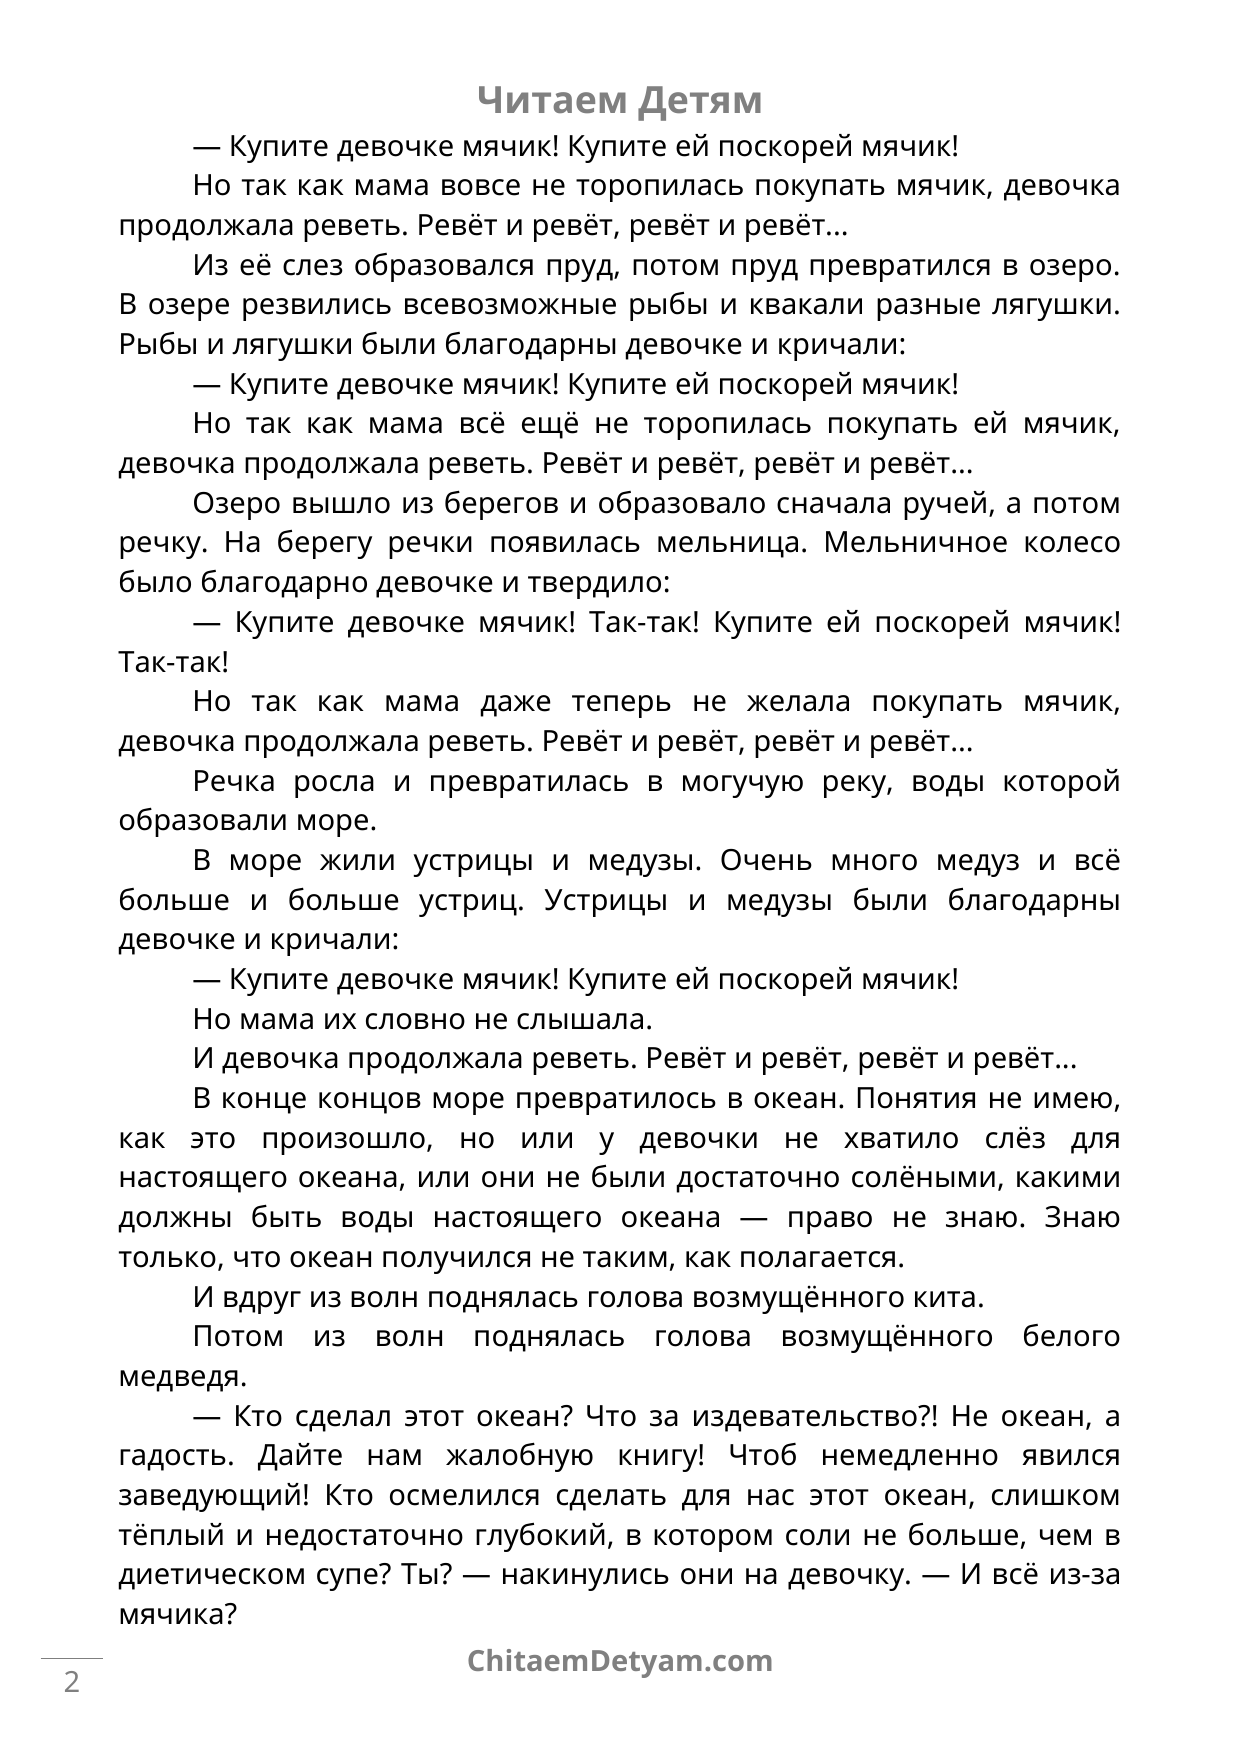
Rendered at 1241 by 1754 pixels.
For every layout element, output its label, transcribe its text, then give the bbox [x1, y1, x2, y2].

text И девочка продолжала реветь. Ревёт и ревёт, ревёт и ревёт... [118, 1038, 1122, 1077]
text — Купите девочке мячик! Купите ей поскорей мячик! [118, 958, 1122, 998]
text — Купите девочке мячик! Так-так! Купите ей поскорей мячик! Так-так! [118, 601, 1122, 681]
text Но так как мама даже теперь не желала покупать мячик, девочка продолжала реветь. Ревёт и ревёт, ревёт и ревёт... [118, 681, 1122, 760]
text — Купите девочке мячик! Купите ей поскорей мячик! [118, 125, 1122, 164]
text Но так как мама вовсе не торопилась покупать мячик, девочка продолжала реветь. Ревёт и ревёт, ревёт и ревёт... [118, 164, 1122, 244]
text Но так как мама всё ещё не торопилась покупать ей мячик, девочка продолжала реветь. Ревёт и ревёт, ревёт и ревёт... [118, 403, 1122, 482]
text Речка росла и превратилась в могучую реку, воды которой образовали море. [118, 760, 1122, 839]
text Озеро вышло из берегов и образовало сначала ручей, а потом речку. На берегу речки появилась мельница. Мельничное колесо было благодарно девочке и твердило: [118, 482, 1122, 601]
text Но мама их словно не слышала. [118, 998, 1122, 1038]
text В море жили устрицы и медузы. Очень много медуз и всё больше и больше устриц. Устрицы и медузы были благодарны девочке и кричали: [118, 839, 1122, 958]
text — Кто сделал этот океан? Что за издевательство?! Не океан, а гадость. Дайте нам жалобную книгу! Чтоб немедленно явился заведующий! Кто осмелился сделать для нас этот океан, слишком тёплый и недостаточно глубокий, в котором соли не больше, чем в диетическом супе? Ты? — накинулись они на девочку. — И всё из-за мячика? [118, 1395, 1122, 1633]
text — Купите девочке мячик! Купите ей поскорей мячик! [118, 363, 1122, 403]
text В конце концов море превратилось в океан. Понятия не имею, как это произошло, но или у девочки не хватило слёз для настоящего океана, или они не были достаточно солёными, какими должны быть воды настоящего океана — право не знаю. Знаю только, что океан получился не таким, как полагается. [118, 1077, 1122, 1276]
text И вдруг из волн поднялась голова возмущённого кита. [118, 1276, 1122, 1316]
text Потом из волн поднялась голова возмущённого белого медведя. [118, 1316, 1122, 1395]
text Из её слез образовался пруд, потом пруд превратился в озеро. В озере резвились всевозможные рыбы и квакали разные лягушки. Рыбы и лягушки были благодарны девочке и кричали: [118, 244, 1122, 363]
